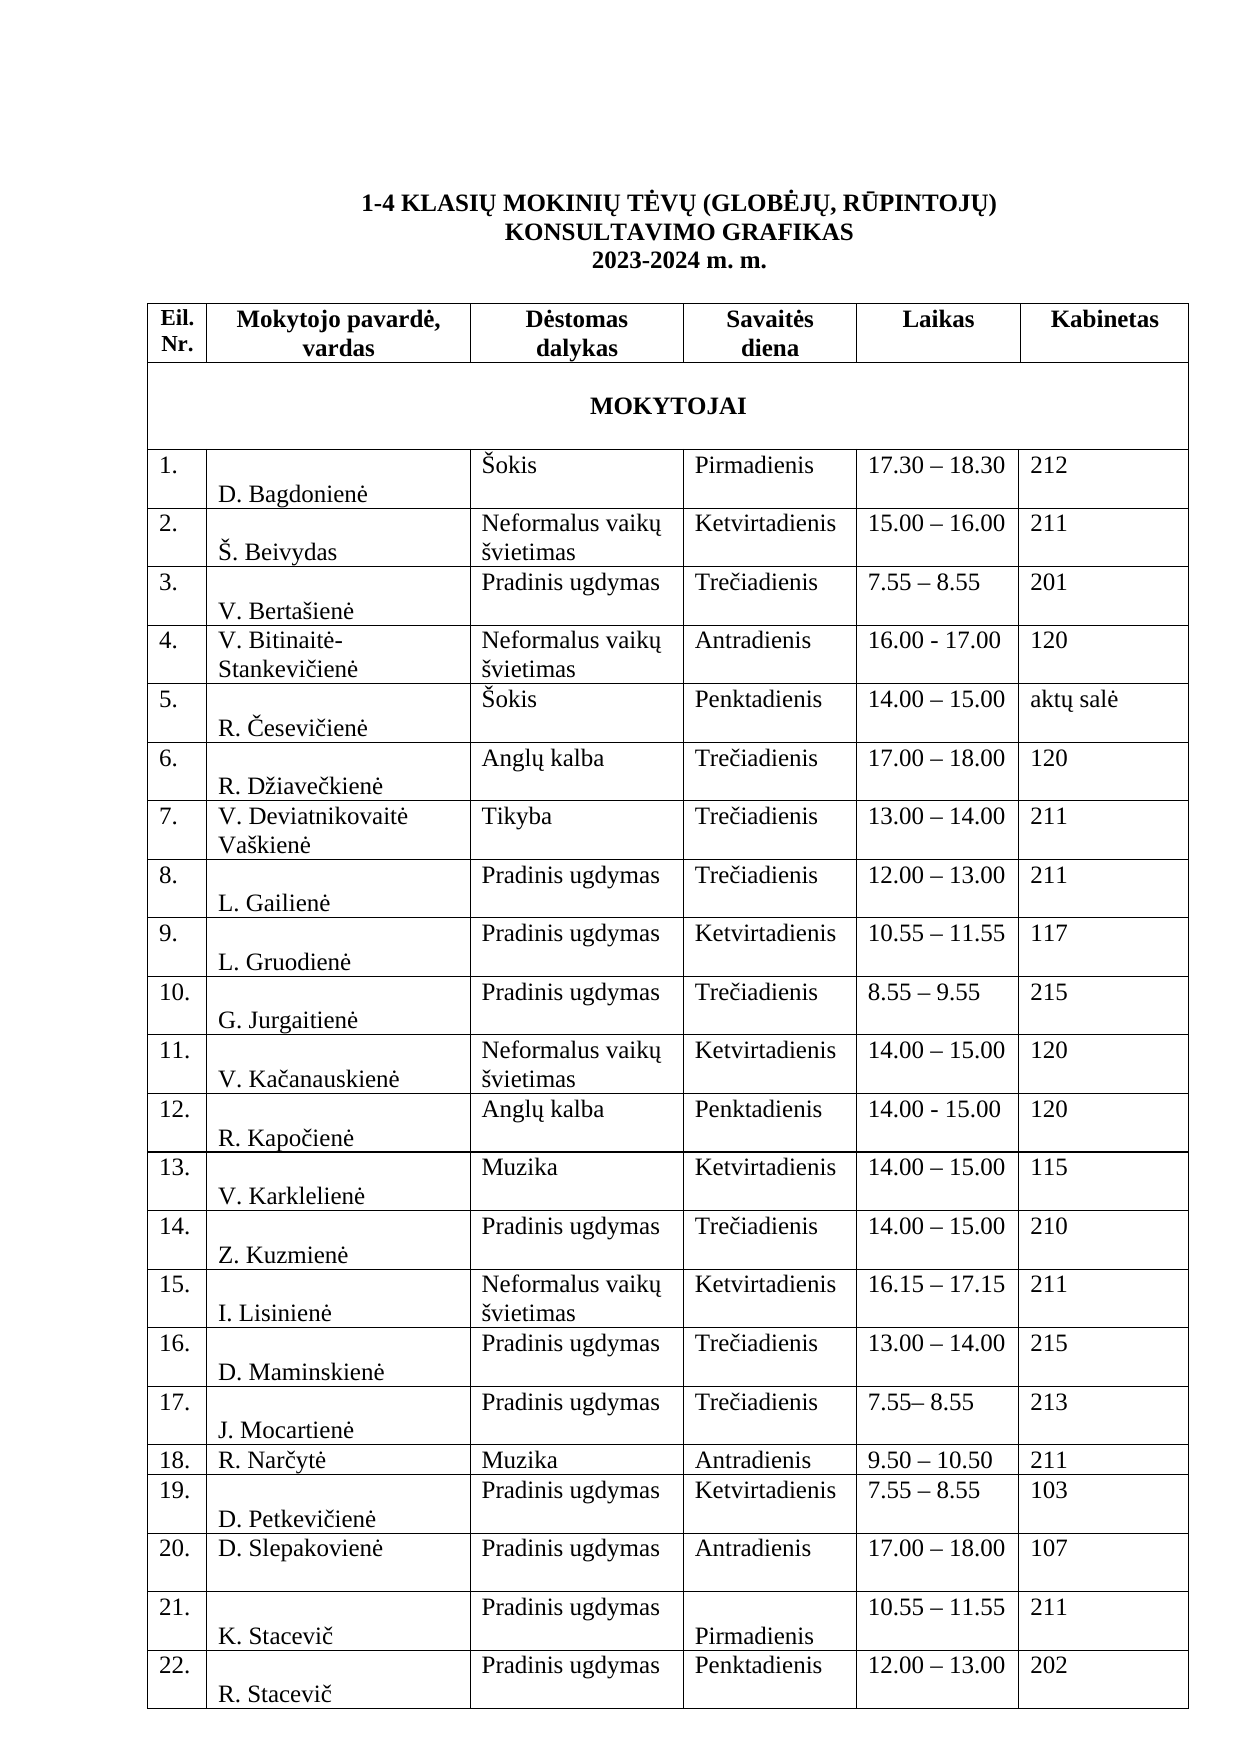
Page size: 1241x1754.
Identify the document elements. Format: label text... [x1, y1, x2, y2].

table_cell 14.00 – 15.00 [857, 1035, 1018, 1093]
table_cell 14.00 – 15.00 [857, 1153, 1018, 1210]
table_cell Anglų kalba [471, 743, 683, 800]
table_cell Trečiadienis [684, 801, 856, 859]
table_cell 210 [1019, 1211, 1188, 1268]
table_cell Penktadienis [684, 684, 856, 742]
table_cell MOKYTOJAI [148, 363, 1188, 449]
table_cell R. Narčytė [207, 1445, 470, 1474]
table_cell 212 [1019, 450, 1188, 507]
table_cell Ketvirtadienis [684, 1153, 856, 1210]
table_cell 10.55 – 11.55 [857, 918, 1018, 976]
table_cell Neformalus vaikų švietimas [471, 1270, 683, 1327]
table_cell D. Maminskienė [207, 1328, 470, 1386]
table_cell D. Petkevičienė [207, 1475, 470, 1532]
table_cell 213 [1019, 1387, 1188, 1444]
table_cell 12.00 – 13.00 [857, 1651, 1018, 1708]
table_cell Ketvirtadienis [684, 918, 856, 976]
table_cell 21. [148, 1592, 206, 1649]
table_cell Trečiadienis [684, 743, 856, 800]
table_header Mokytojo pavardė, vardas [207, 304, 470, 362]
table_cell Pradinis ugdymas [471, 1475, 683, 1532]
table_cell Trečiadienis [684, 860, 856, 917]
table_cell Trečiadienis [684, 567, 856, 624]
table_cell Pradinis ugdymas [471, 1387, 683, 1444]
table_cell Neformalus vaikų švietimas [471, 626, 683, 683]
table_cell D. Bagdonienė [207, 450, 470, 507]
table_cell 7.55– 8.55 [857, 1387, 1018, 1444]
table_cell Trečiadienis [684, 977, 856, 1034]
table_cell Pradinis ugdymas [471, 860, 683, 917]
table_cell R. Džiavečkienė [207, 743, 470, 800]
table_cell 12. [148, 1094, 206, 1151]
table_cell 215 [1019, 977, 1188, 1034]
table_cell 6. [148, 743, 206, 800]
table_cell 16.15 – 17.15 [857, 1270, 1018, 1327]
table_header Dėstomas dalykas [471, 304, 683, 362]
table_cell 201 [1019, 567, 1188, 624]
table_cell Pradinis ugdymas [471, 1328, 683, 1386]
table_cell Neformalus vaikų švietimas [471, 509, 683, 566]
table_cell 4. [148, 626, 206, 683]
text 1-4 KLASIŲ MOKINIŲ TĖVŲ (GLOBĖJŲ, RŪPINTOJŲ) [177, 188, 1181, 217]
table_cell Ketvirtadienis [684, 1475, 856, 1532]
table_cell I. Lisinienė [207, 1270, 470, 1327]
table_cell Antradienis [684, 626, 856, 683]
table_header Eil. Nr. [148, 304, 206, 362]
table_cell Šokis [471, 450, 683, 507]
table_cell Pradinis ugdymas [471, 1534, 683, 1591]
table_cell 15. [148, 1270, 206, 1327]
table_cell L. Gailienė [207, 860, 470, 917]
table_cell 16.00 - 17.00 [857, 626, 1018, 683]
table_cell 8. [148, 860, 206, 917]
table_cell Antradienis [684, 1445, 856, 1474]
table_cell 7. [148, 801, 206, 859]
table_cell 20. [148, 1534, 206, 1591]
table_cell 120 [1019, 1094, 1188, 1151]
table_cell 10.55 – 11.55 [857, 1592, 1018, 1649]
table_cell Pradinis ugdymas [471, 918, 683, 976]
table_cell Penktadienis [684, 1094, 856, 1151]
table_cell 13.00 – 14.00 [857, 1328, 1018, 1386]
table_cell K. Stacevič [207, 1592, 470, 1649]
text 2023-2024 m. m. [177, 246, 1181, 274]
table_cell V. Karklelienė [207, 1153, 470, 1210]
table_cell J. Mocartienė [207, 1387, 470, 1444]
table_cell Trečiadienis [684, 1328, 856, 1386]
table_cell 202 [1019, 1651, 1188, 1708]
table_cell aktų salė [1019, 684, 1188, 742]
table_cell 107 [1019, 1534, 1188, 1591]
table_cell Tikyba [471, 801, 683, 859]
table_cell 2. [148, 509, 206, 566]
table_cell 215 [1019, 1328, 1188, 1386]
table_cell 14.00 – 15.00 [857, 684, 1018, 742]
table_cell L. Gruodienė [207, 918, 470, 976]
table_cell 120 [1019, 1035, 1188, 1093]
table_cell Ketvirtadienis [684, 509, 856, 566]
table_cell 22. [148, 1651, 206, 1708]
table_cell Antradienis [684, 1534, 856, 1591]
table_cell 14. [148, 1211, 206, 1268]
table_cell 120 [1019, 743, 1188, 800]
table_cell Pradinis ugdymas [471, 1651, 683, 1708]
table_cell Š. Beivydas [207, 509, 470, 566]
table_cell 15.00 – 16.00 [857, 509, 1018, 566]
text KONSULTAVIMO GRAFIKAS [177, 217, 1181, 246]
table_cell Neformalus vaikų švietimas [471, 1035, 683, 1093]
table_cell 10. [148, 977, 206, 1034]
table_cell Muzika [471, 1445, 683, 1474]
table_cell 8.55 – 9.55 [857, 977, 1018, 1034]
table_cell Anglų kalba [471, 1094, 683, 1151]
table_cell Penktadienis [684, 1651, 856, 1708]
table_cell R. Česevičienė [207, 684, 470, 742]
table_cell 120 [1019, 626, 1188, 683]
table_cell 16. [148, 1328, 206, 1386]
table_cell 17.00 – 18.00 [857, 743, 1018, 800]
table_cell 11. [148, 1035, 206, 1093]
table_cell 115 [1019, 1153, 1188, 1210]
table_cell D. Slepakovienė [207, 1534, 470, 1591]
table_cell Muzika [471, 1153, 683, 1210]
table_cell 9. [148, 918, 206, 976]
table_cell Ketvirtadienis [684, 1035, 856, 1093]
table_cell Pirmadienis [684, 450, 856, 507]
table_cell Pradinis ugdymas [471, 567, 683, 624]
table_cell 7.55 – 8.55 [857, 567, 1018, 624]
table_cell 117 [1019, 918, 1188, 976]
table_cell Pradinis ugdymas [471, 1211, 683, 1268]
table_cell V. Kačanauskienė [207, 1035, 470, 1093]
table_cell 13.00 – 14.00 [857, 801, 1018, 859]
table_cell 14.00 - 15.00 [857, 1094, 1018, 1151]
table_cell 211 [1019, 801, 1188, 859]
table_cell V. Deviatnikovaitė Vaškienė [207, 801, 470, 859]
table_cell 12.00 – 13.00 [857, 860, 1018, 917]
table_cell Pradinis ugdymas [471, 1592, 683, 1649]
table_cell 9.50 – 10.50 [857, 1445, 1018, 1474]
table_cell Z. Kuzmienė [207, 1211, 470, 1268]
table_cell Trečiadienis [684, 1211, 856, 1268]
table_cell V. Bitinaitė-Stankevičienė [207, 626, 470, 683]
table_header Kabinetas [1021, 304, 1188, 362]
table_cell Šokis [471, 684, 683, 742]
table_cell 1. [148, 450, 206, 507]
table_cell R. Kapočienė [207, 1094, 470, 1151]
table_cell G. Jurgaitienė [207, 977, 470, 1034]
table_cell R. Stacevič [207, 1651, 470, 1708]
table_cell Trečiadienis [684, 1387, 856, 1444]
table_cell Pirmadienis [684, 1592, 856, 1649]
table_cell 211 [1019, 1592, 1188, 1649]
table_cell Ketvirtadienis [684, 1270, 856, 1327]
table_cell 211 [1019, 509, 1188, 566]
table_cell 19. [148, 1475, 206, 1532]
table_cell 103 [1019, 1475, 1188, 1532]
table_cell 3. [148, 567, 206, 624]
table_cell 17.00 – 18.00 [857, 1534, 1018, 1591]
table_cell 17.30 – 18.30 [857, 450, 1018, 507]
table_header Savaitės diena [684, 304, 856, 362]
table_cell Pradinis ugdymas [471, 977, 683, 1034]
table_cell 18. [148, 1445, 206, 1474]
table_cell 211 [1019, 1270, 1188, 1327]
table_cell 7.55 – 8.55 [857, 1475, 1018, 1532]
table_header Laikas [857, 304, 1020, 362]
table_cell 211 [1019, 1445, 1188, 1474]
table_cell 5. [148, 684, 206, 742]
table_cell 211 [1019, 860, 1188, 917]
table_cell 17. [148, 1387, 206, 1444]
table_cell V. Bertašienė [207, 567, 470, 624]
table_cell 14.00 – 15.00 [857, 1211, 1018, 1268]
table_cell 13. [148, 1153, 206, 1210]
